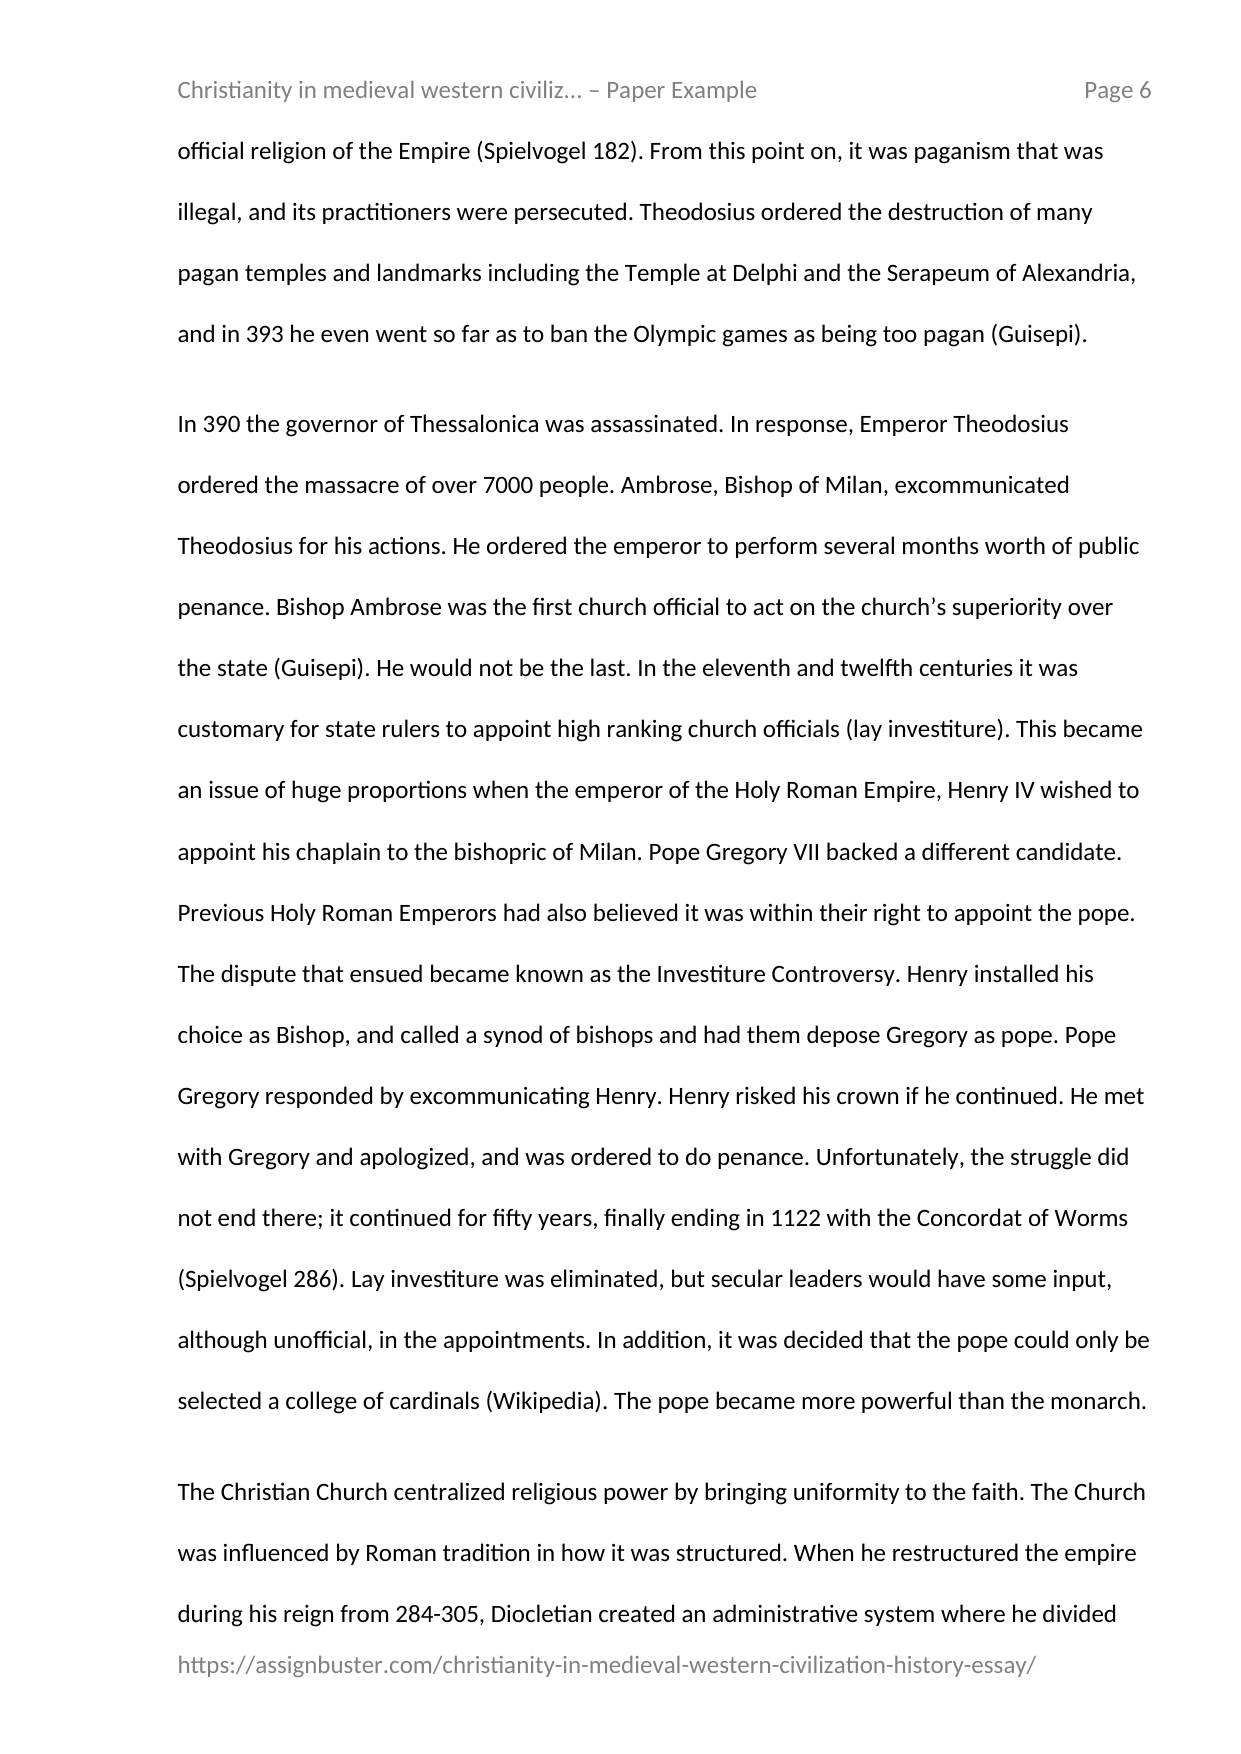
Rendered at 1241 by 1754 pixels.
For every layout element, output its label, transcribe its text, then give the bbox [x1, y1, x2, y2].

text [177, 135, 1152, 348]
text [177, 1476, 1152, 1628]
text In 390 the governor of Thessalonica was assassinated. In response, Emperor Theodosius ordered the massacre of over 7000 people. Ambrose, Bishop of Milan, excommunicated Theodosius for his actions. He ordered the emperor to perform several months worth of public penance. Bishop Ambrose was the first church official to act on the church’s superiority over the state (Guisepi). He would not be the last. In the eleventh and twelfth centuries it was customary for state rulers to appoint high ranking church officials (lay investiture). This became an issue of huge proportions when the emperor of the Holy Roman Empire, Henry IV wished to appoint his chaplain to the bishopric of Milan. Pope Gregory VII backed a different candidate. Previous Holy Roman Emperors had also believed it was within their right to appoint the pope. The dispute that ensued became known as the Investiture Controversy. Henry installed his choice as Bishop, and called a synod of bishops and had them depose Gregory as pope. Pope Gregory responded by excommunicating Henry. Henry risked his crown if he continued. He met with Gregory and apologized, and was ordered to do penance. Unfortunately, the struggle did not end there; it continued for fifty years, finally ending in 1122 with the Concordat of Worms (Spielvogel 286). Lay investiture was eliminated, but secular leaders would have some input, although unofficial, in the appointments. In addition, it was decided that the pope could only be selected a college of cardinals (Wikipedia). The pope became more powerful than the monarch. [177, 408, 1152, 1416]
